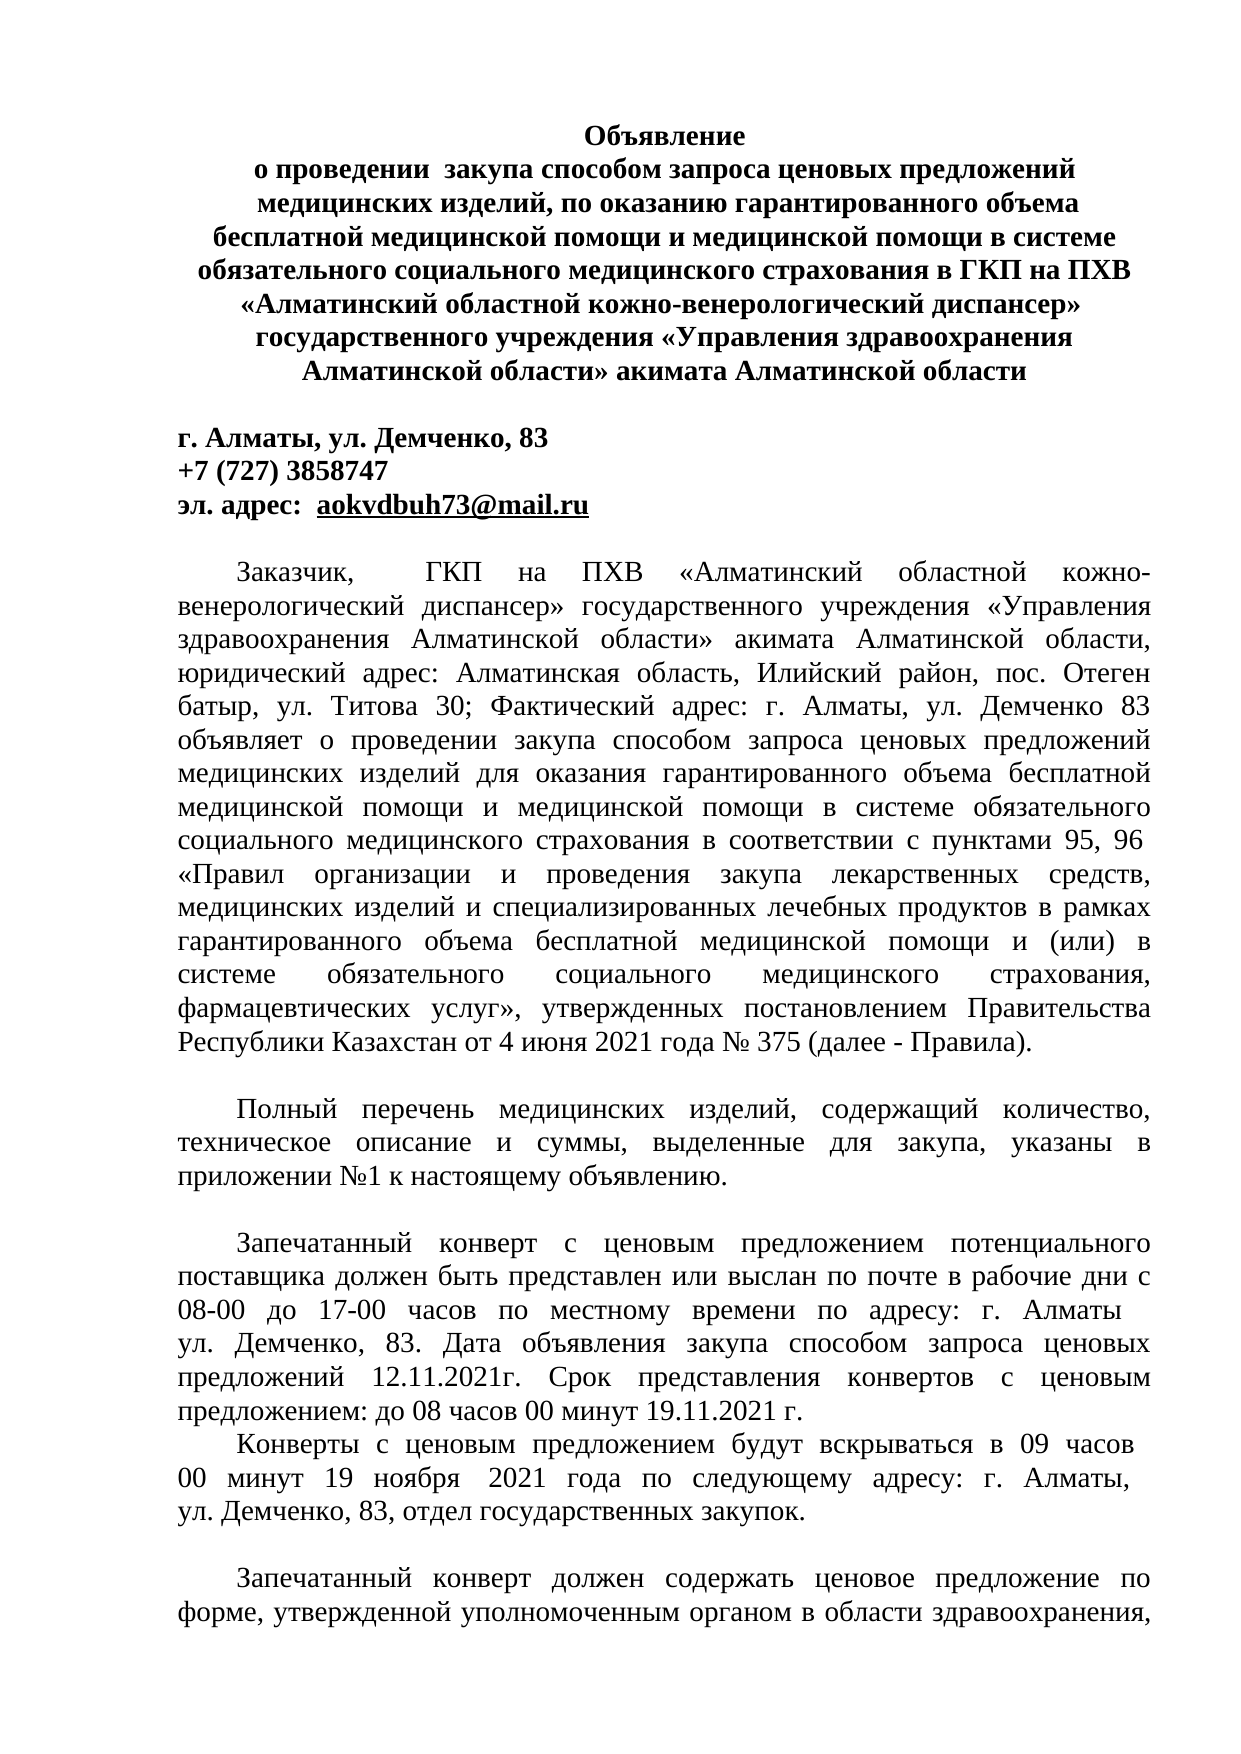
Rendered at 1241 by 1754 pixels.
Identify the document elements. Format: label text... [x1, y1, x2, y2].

text о проведении закупа способом запроса ценовых предложений [177, 152, 1152, 185]
text эл. адрес: aokvdbuh73@mail.ru [177, 487, 1152, 521]
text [177, 1560, 1152, 1627]
text Полный перечень медицинских изделий, содержащий количество, техническое описание и суммы, выделенные для закупа, указаны в приложении №1 к настоящему объявлению. [177, 1091, 1152, 1191]
text Объявление [177, 118, 1152, 152]
text Конверты с ценовым предложением будут вскрываться в 09 часов 00 минут 19 ноября 2021 года по следующему адресу: г. Алматы, ул. Демченко, 83, отдел государственных закупок. [177, 1426, 1152, 1527]
text Запечатанный конверт с ценовым предложением потенциального поставщика должен быть представлен или выслан по почте в рабочие дни с 08-00 до 17-00 часов по местному времени по адресу: г. Алматы ул. Демченко, 83. Дата объявления закупа способом запроса ценовых предложений 12.11.2021г. Срок представления конвертов с ценовым предложением: до 08 часов 00 минут 19.11.2021 г. [177, 1225, 1152, 1426]
text +7 (727) 3858747 [177, 453, 1152, 487]
text Заказчик, ГКП на ПХВ «Алматинский областной кожно-венерологический диспансер» государственного учреждения «Управления здравоохранения Алматинской области» акимата Алматинской области, юридический адрес: Алматинская область, Илийский район, пос. Отеген батыр, ул. Титова 30; Фактический адрес: г. Алматы, ул. Демченко 83 объявляет о проведении закупа способом запроса ценовых предложений медицинских изделий для оказания гарантированного объема бесплатной медицинской помощи и медицинской помощи в системе обязательного социального медицинского страхования в соответствии с пунктами 95, 96 «Правил организации и проведения закупа лекарственных средств, медицинских изделий и специализированных лечебных продуктов в рамках гарантированного объема бесплатной медицинской помощи и (или) в системе обязательного социального медицинского страхования, фармацевтических услуг», утвержденных постановлением Правительства Республики Казахстан от 4 июня 2021 года № 375 (далее - Правила). [177, 554, 1152, 1057]
text г. Алматы, ул. Демченко, 83 [177, 420, 1152, 453]
text медицинских изделий, по оказанию гарантированного объема бесплатной медицинской помощи и медицинской помощи в системе обязательного социального медицинского страхования в ГКП на ПХВ «Алматинский областной кожно-венерологический диспансер» государственного учреждения «Управления здравоохранения Алматинской области» акимата Алматинской области [177, 185, 1152, 386]
